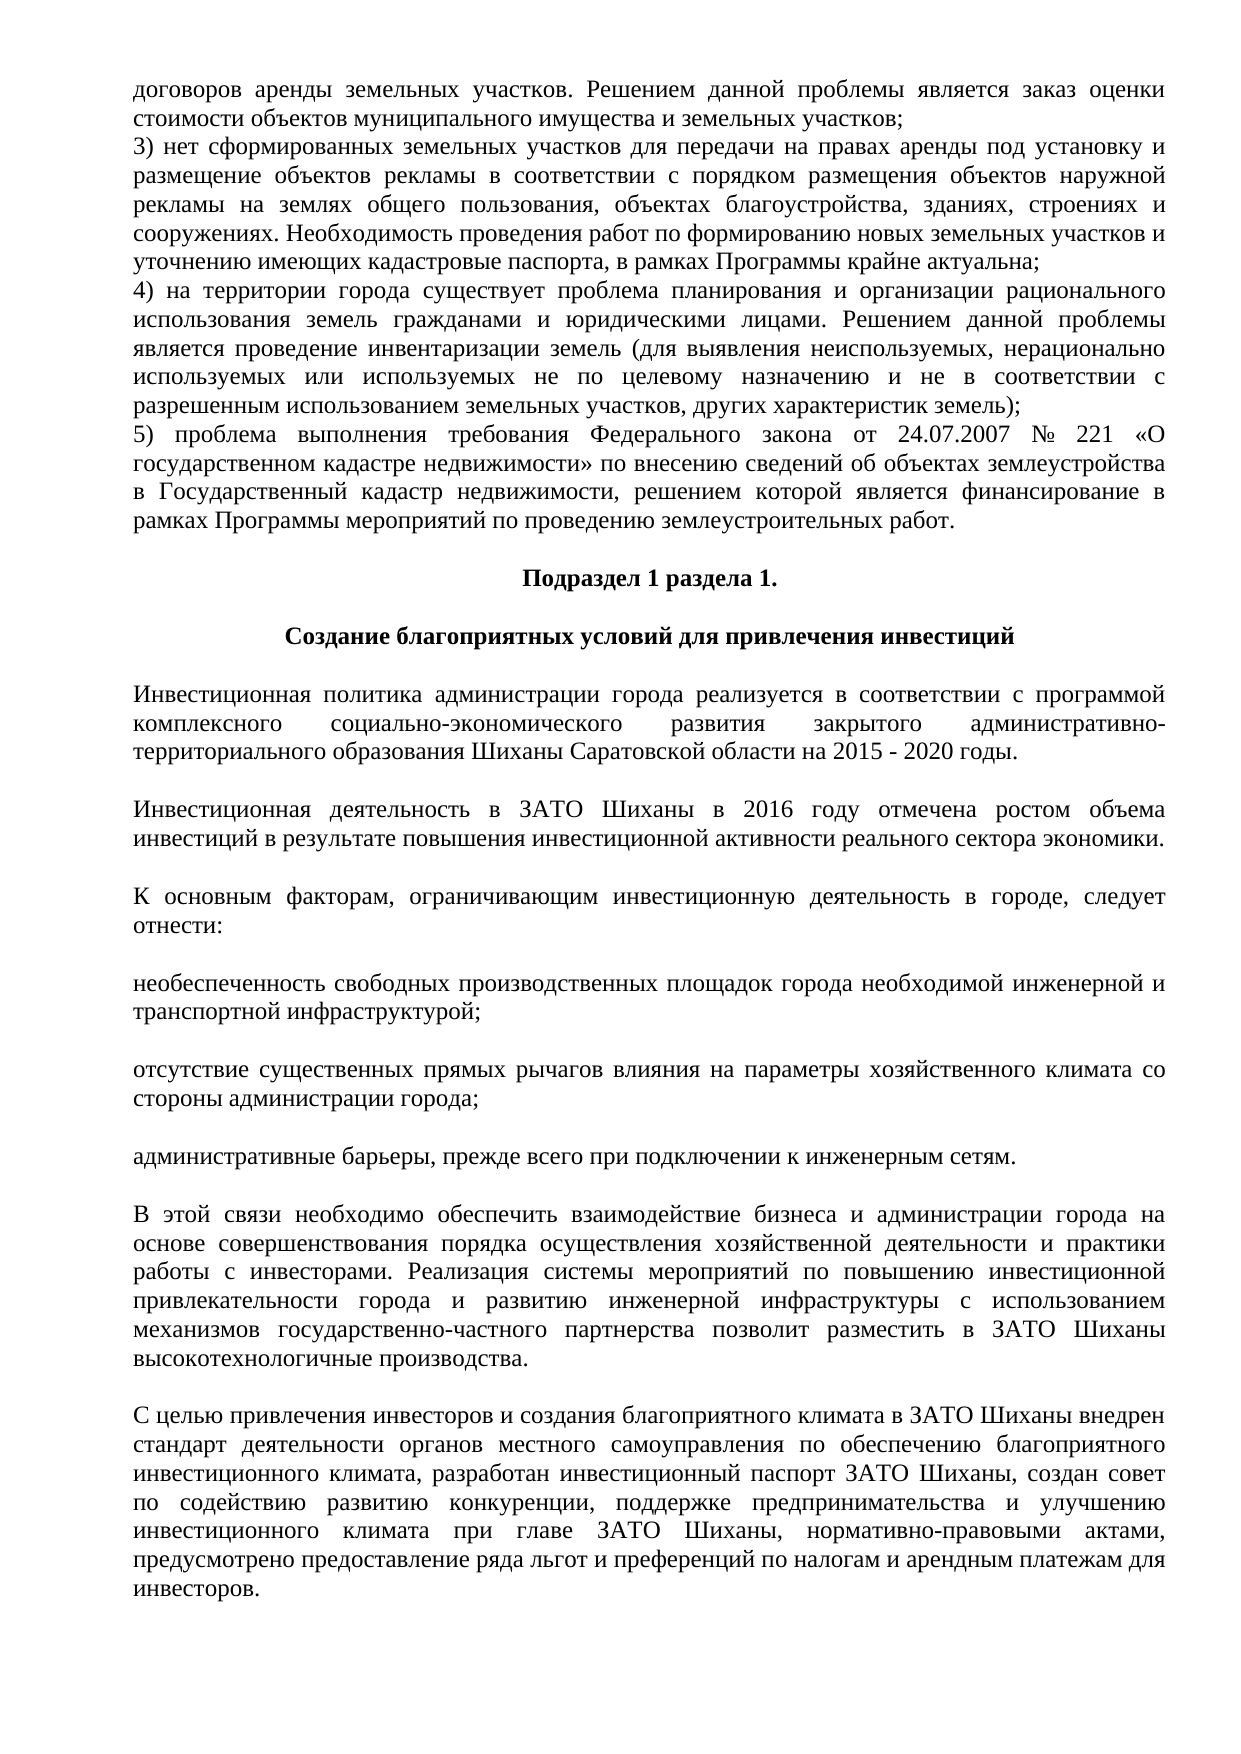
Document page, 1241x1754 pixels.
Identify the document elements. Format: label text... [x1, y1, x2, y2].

text 3) нет сформированных земельных участков для передачи на правах аренды под установку и размещение объектов рекламы в соответствии с порядком размещения объектов наружной рекламы на землях общего пользования, объектах благоустройства, зданиях, строениях и сооружениях. Необходимость проведения работ по формированию новых земельных участков и уточнению имеющих кадастровые паспорта, в рамках Программы крайне актуальна; [133, 131, 1167, 275]
text административные барьеры, прежде всего при подключении к инженерным сетям. [133, 1141, 1167, 1170]
text Подраздел 1 раздела 1. [133, 563, 1167, 592]
text отсутствие существенных прямых рычагов влияния на параметры хозяйственного климата со стороны администрации города; [133, 1054, 1167, 1112]
text С целью привлечения инвесторов и создания благоприятного климата в ЗАТО Шиханы внедрен стандарт деятельности органов местного самоуправления по обеспечению благоприятного инвестиционного климата, разработан инвестиционный паспорт ЗАТО Шиханы, создан совет по содействию развитию конкуренции, поддержке предпринимательства и улучшению инвестиционного климата при главе ЗАТО Шиханы, нормативно-правовыми актами, предусмотрено предоставление ряда льгот и преференций по налогам и арендным платежам для инвесторов. [133, 1401, 1167, 1602]
text 4) на территории города существует проблема планирования и организации рационального использования земель гражданами и юридическими лицами. Решением данной проблемы является проведение инвентаризации земель (для выявления неиспользуемых, нерационально используемых или используемых не по целевому назначению и не в соответствии с разрешенным использованием земельных участков, других характеристик земель); [133, 275, 1167, 419]
text необеспеченность свободных производственных площадок города необходимой инженерной и транспортной инфраструктурой; [133, 968, 1167, 1025]
text В этой связи необходимо обеспечить взаимодействие бизнеса и администрации города на основе совершенствования порядка осуществления хозяйственной деятельности и практики работы с инвесторами. Реализация системы мероприятий по повышению инвестиционной привлекательности города и развитию инженерной инфраструктуры с использованием механизмов государственно-частного партнерства позволит разместить в ЗАТО Шиханы высокотехнологичные производства. [133, 1199, 1167, 1371]
text 5) проблема выполнения требования Федерального закона от 24.07.2007 № 221 «О государственном кадастре недвижимости» по внесению сведений об объектах землеустройства в Государственный кадастр недвижимости, решением которой является финансирование в рамках Программы мероприятий по проведению землеустроительных работ. [133, 419, 1167, 534]
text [133, 74, 1167, 131]
text Инвестиционная деятельность в ЗАТО Шиханы в 2016 году отмечена ростом объема инвестиций в результате повышения инвестиционной активности реального сектора экономики. [133, 794, 1167, 852]
text Создание благоприятных условий для привлечения инвестиций [133, 621, 1167, 650]
text К основным факторам, ограничивающим инвестиционную деятельность в городе, следует отнести: [133, 881, 1167, 938]
text Инвестиционная политика администрации города реализуется в соответствии с программой комплексного социально-экономического развития закрытого административно-территориального образования Шиханы Саратовской области на 2015 - 2020 годы. [133, 679, 1167, 765]
